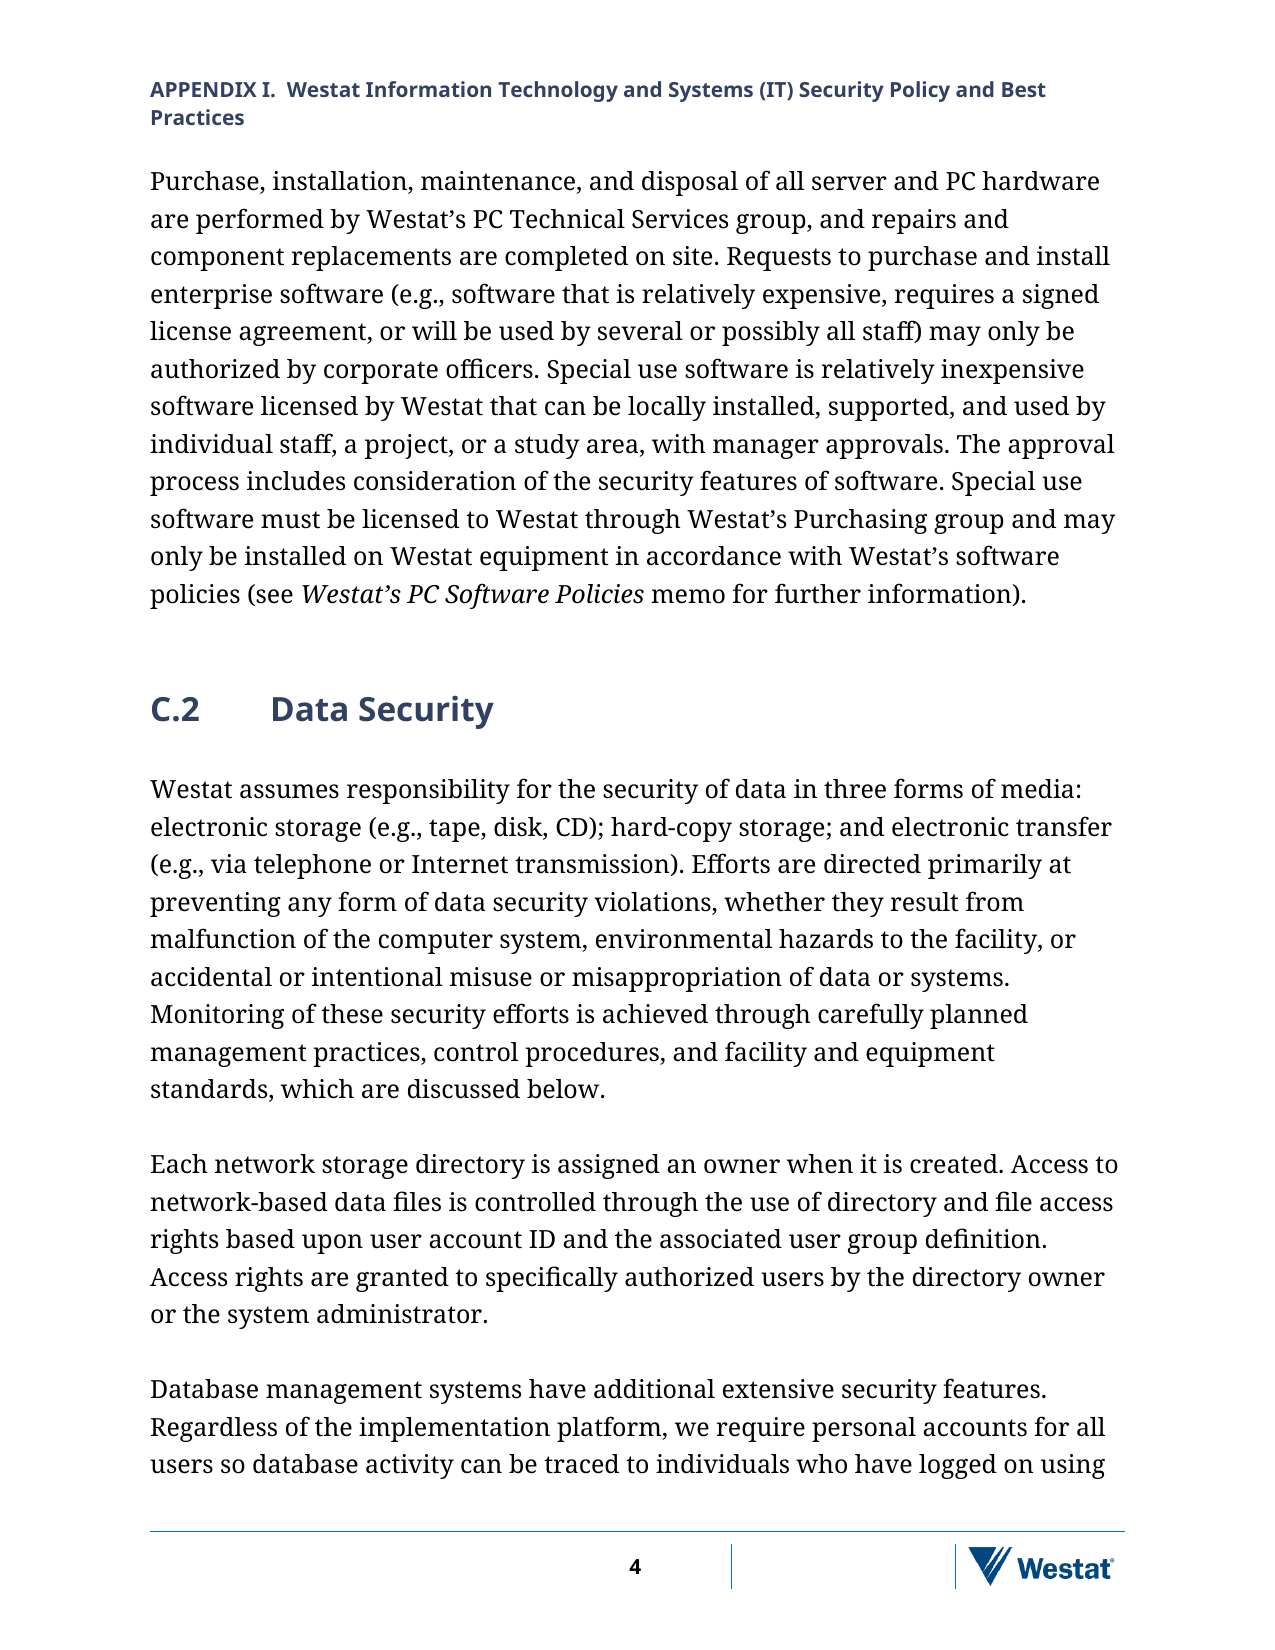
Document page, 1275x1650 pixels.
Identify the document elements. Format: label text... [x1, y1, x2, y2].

text Each network storage directory is assigned an owner when it is created. Access to network-based data files is controlled through the use of directory and file access rights based upon user account ID and the associated user group definition. Access rights are granted to specifically authorized users by the directory owner or the system administrator. [150, 1143, 1125, 1331]
subtitle C.2 Data Security [150, 685, 1125, 731]
text Purchase, installation, maintenance, and disposal of all server and PC hardware are performed by Westat’s PC Technical Services group, and repairs and component replacements are completed on site. Requests to purchase and install enterprise software (e.g., software that is relatively expensive, requires a signed license agreement, or will be used by several or possibly all staff) may only be authorized by corporate officers. Special use software is relatively inexpensive software licensed by Westat that can be locally installed, supported, and used by individual staff, a project, or a study area, with manager approvals. The approval process includes consideration of the security features of software. Special use software must be licensed to Westat through Westat’s Purchasing group and may only be installed on Westat equipment in accordance with Westat’s software policies (see Westat’s PC Software Policies memo for further information). [150, 160, 1125, 610]
text Westat assumes responsibility for the security of data in three forms of media: electronic storage (e.g., tape, disk, CD); hard-copy storage; and electronic transfer (e.g., via telephone or Internet transmission). Efforts are directed primarily at preventing any form of data security violations, whether they result from malfunction of the computer system, environmental hazards to the facility, or accidental or intentional misuse or misappropriation of data or systems. Monitoring of these security efforts is achieved through carefully planned management practices, control procedures, and facility and equipment standards, which are discussed below. [150, 768, 1125, 1106]
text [150, 1368, 1125, 1481]
picture [965, 1543, 1116, 1589]
